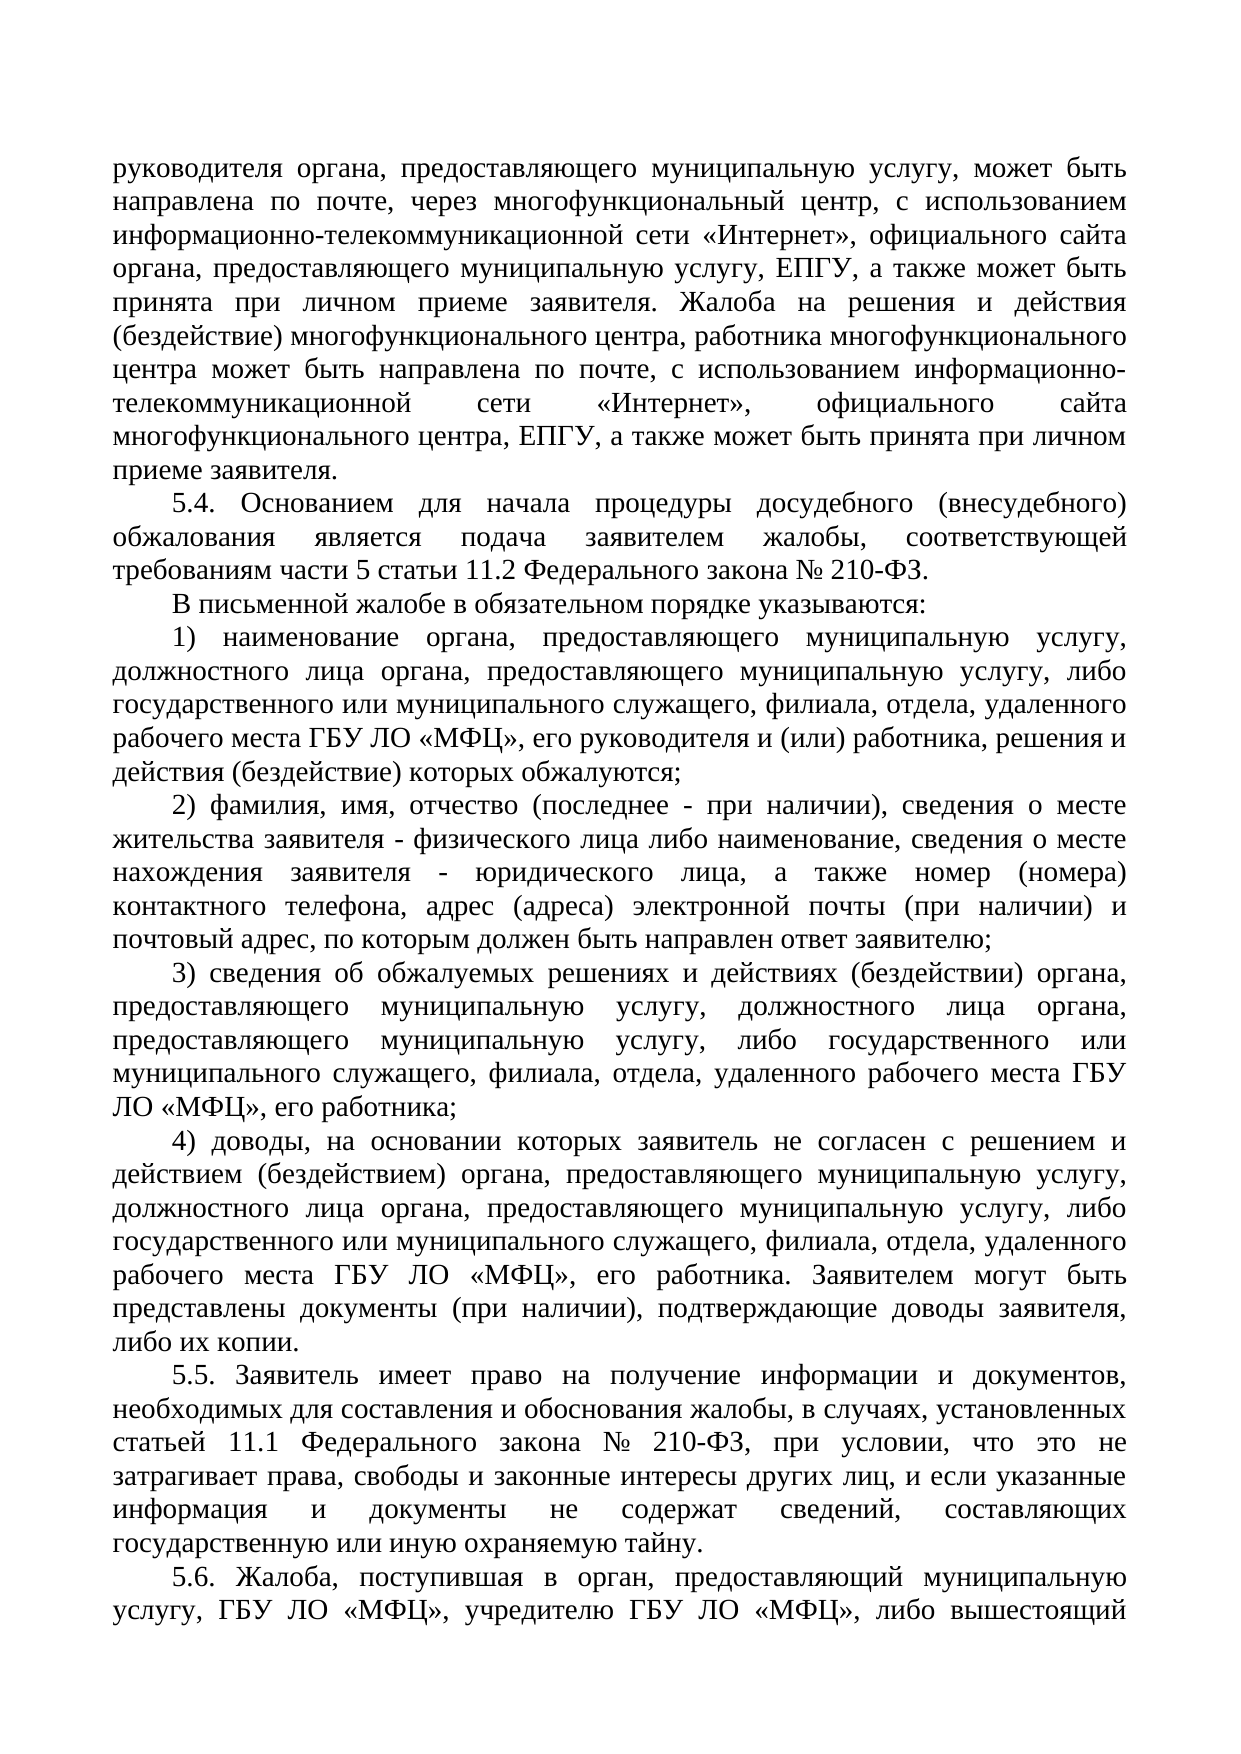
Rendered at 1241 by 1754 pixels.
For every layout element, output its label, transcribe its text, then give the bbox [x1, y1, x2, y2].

text 2) фамилия, имя, отчество (последнее - при наличии), сведения о месте жительства заявителя - физического лица либо наименование, сведения о месте нахождения заявителя - юридического лица, а также номер (номера) контактного телефона, адрес (адреса) электронной почты (при наличии) и почтовый адрес, по которым должен быть направлен ответ заявителю; [112, 787, 1128, 955]
text 4) доводы, на основании которых заявитель не согласен с решением и действием (бездействием) органа, предоставляющего муниципальную услугу, должностного лица органа, предоставляющего муниципальную услугу, либо государственного или муниципального служащего, филиала, отдела, удаленного рабочего места ГБУ ЛО «МФЦ», его работника. Заявителем могут быть представлены документы (при наличии), подтверждающие доводы заявителя, либо их копии. [112, 1123, 1128, 1357]
text 1) наименование органа, предоставляющего муниципальную услугу, должностного лица органа, предоставляющего муниципальную услугу, либо государственного или муниципального служащего, филиала, отдела, удаленного рабочего места ГБУ ЛО «МФЦ», его руководителя и (или) работника, решения и действия (бездействие) которых обжалуются; [112, 619, 1128, 787]
text В письменной жалобе в обязательном порядке указываются: [112, 586, 1128, 619]
text 5.4. Основанием для начала процедуры досудебного (внесудебного) обжалования является подача заявителем жалобы, соответствующей требованиям части 5 статьи 11.2 Федерального закона № 210-ФЗ. [112, 485, 1128, 586]
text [112, 150, 1128, 485]
text 3) сведения об обжалуемых решениях и действиях (бездействии) органа, предоставляющего муниципальную услугу, должностного лица органа, предоставляющего муниципальную услугу, либо государственного или муниципального служащего, филиала, отдела, удаленного рабочего места ГБУ ЛО «МФЦ», его работника; [112, 955, 1128, 1123]
text 5.5. Заявитель имеет право на получение информации и документов, необходимых для составления и обоснования жалобы, в случаях, установленных статьей 11.1 Федерального закона № 210-ФЗ, при условии, что это не затрагивает права, свободы и законные интересы других лиц, и если указанные информация и документы не содержат сведений, составляющих государственную или иную охраняемую тайну. [112, 1357, 1128, 1559]
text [112, 1559, 1128, 1626]
